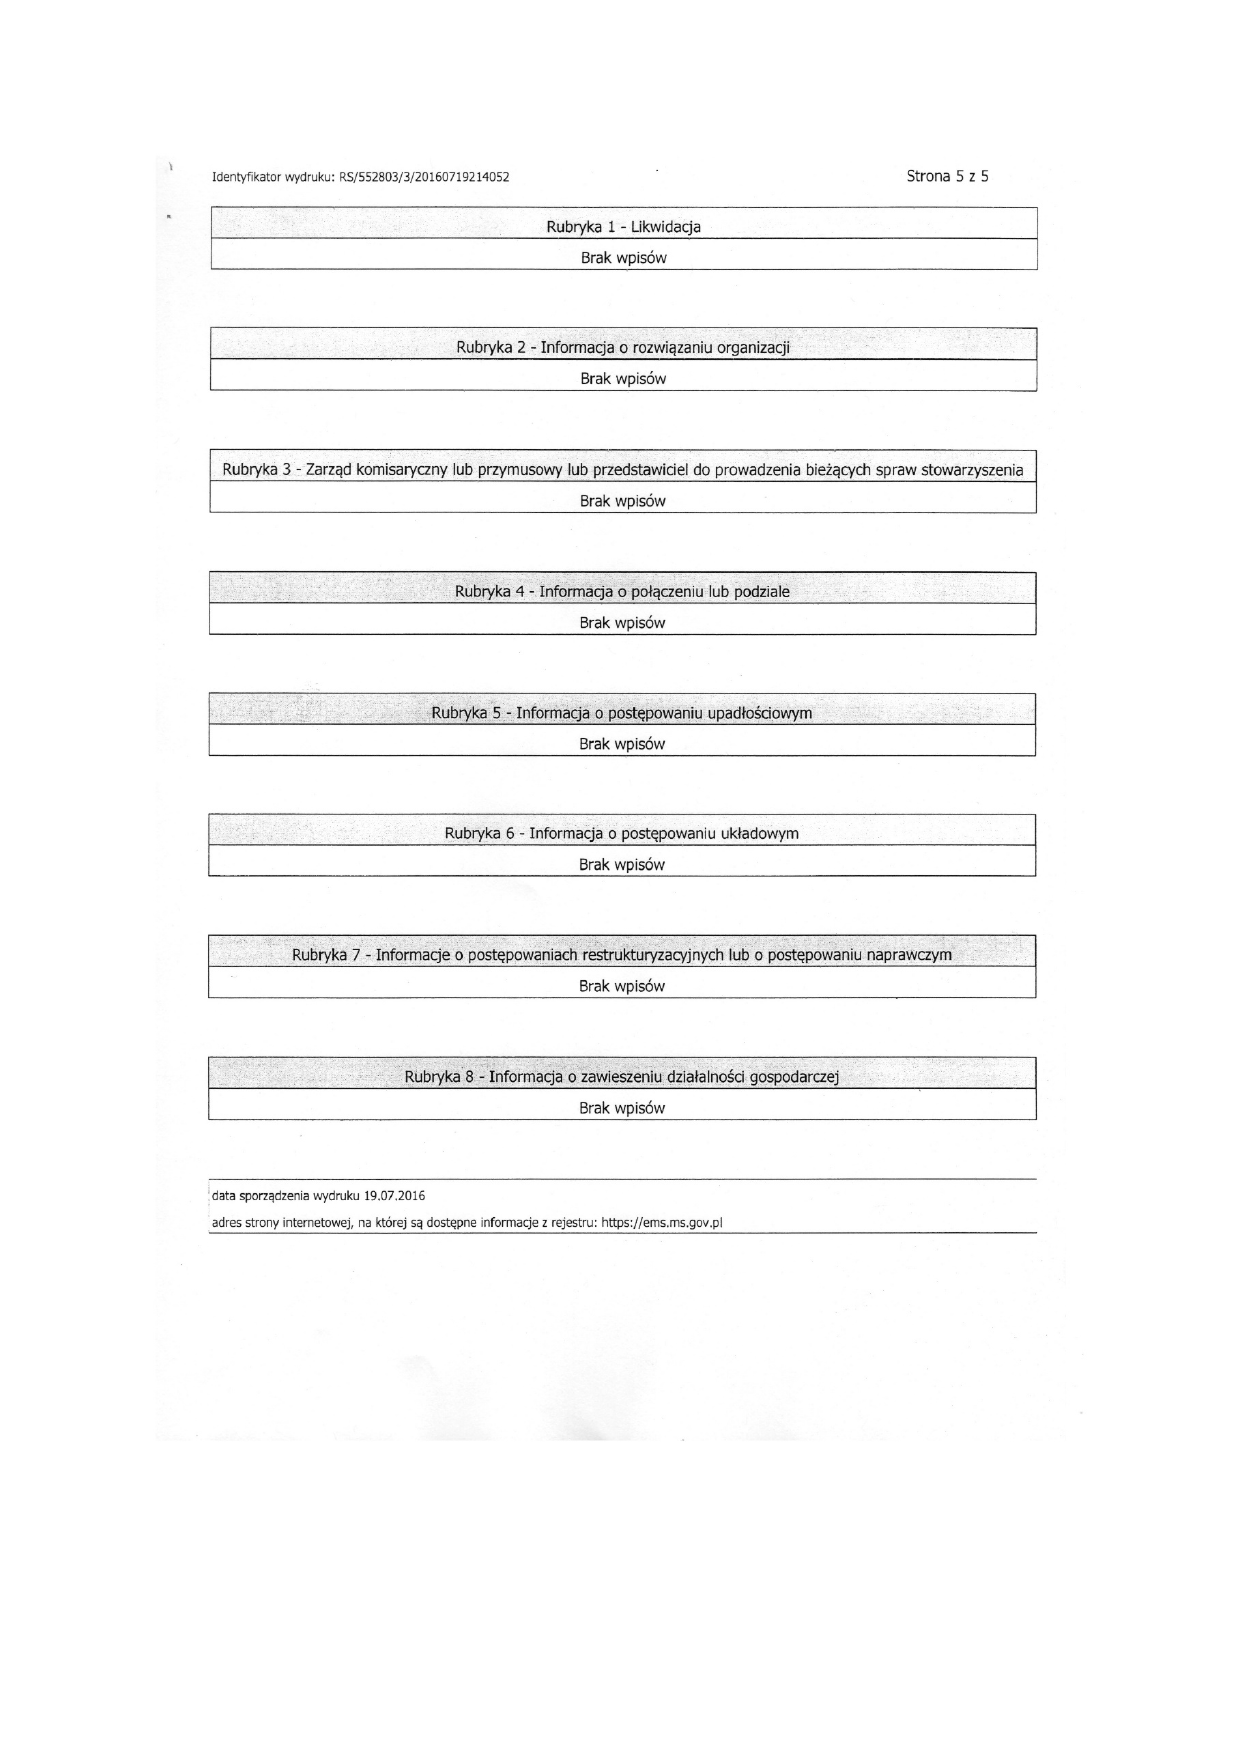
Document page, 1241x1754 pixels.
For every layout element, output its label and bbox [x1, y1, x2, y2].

picture [147, 147, 1093, 1449]
